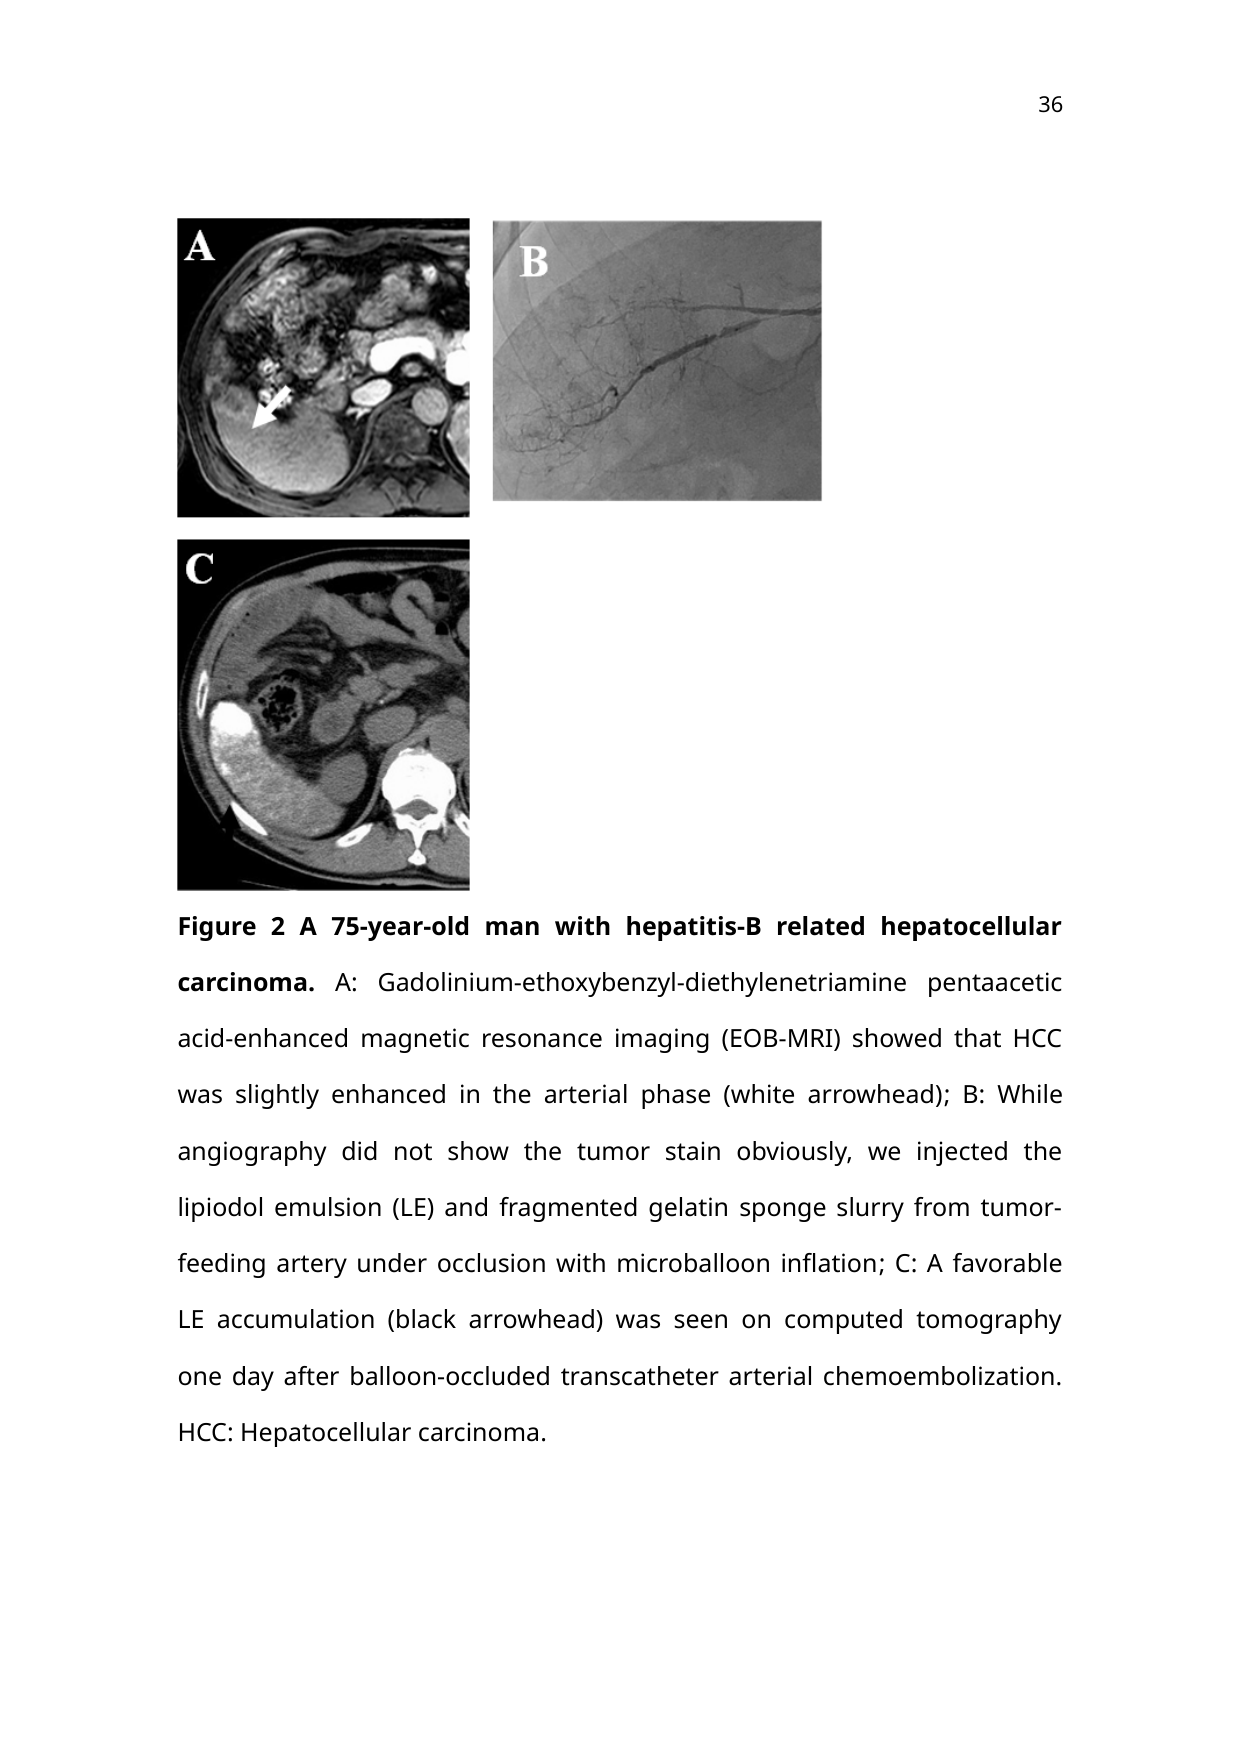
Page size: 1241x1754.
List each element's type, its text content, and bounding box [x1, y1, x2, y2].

picture [177, 216, 824, 891]
text Figure 2 A 75-year-old man with hepatitis-B related hepatocellular carcinoma. A: Gadolinium-ethoxybenzyl-diethylenetriamine pentaacetic acid-enhanced magnetic resonance imaging (EOB-MRI) showed that HCC was slightly enhanced in the arterial phase (white arrowhead); B: While angiography did not show the tumor stain obviously, we injected the lipiodol emulsion (LE) and fragmented gelatin sponge slurry from tumor-feeding artery under occlusion with microballoon inflation; C: A favorable LE accumulation (black arrowhead) was seen on computed tomography one day after balloon-occluded transcatheter arterial chemoembolization. HCC: Hepatocellular carcinoma. [177, 907, 1063, 1450]
